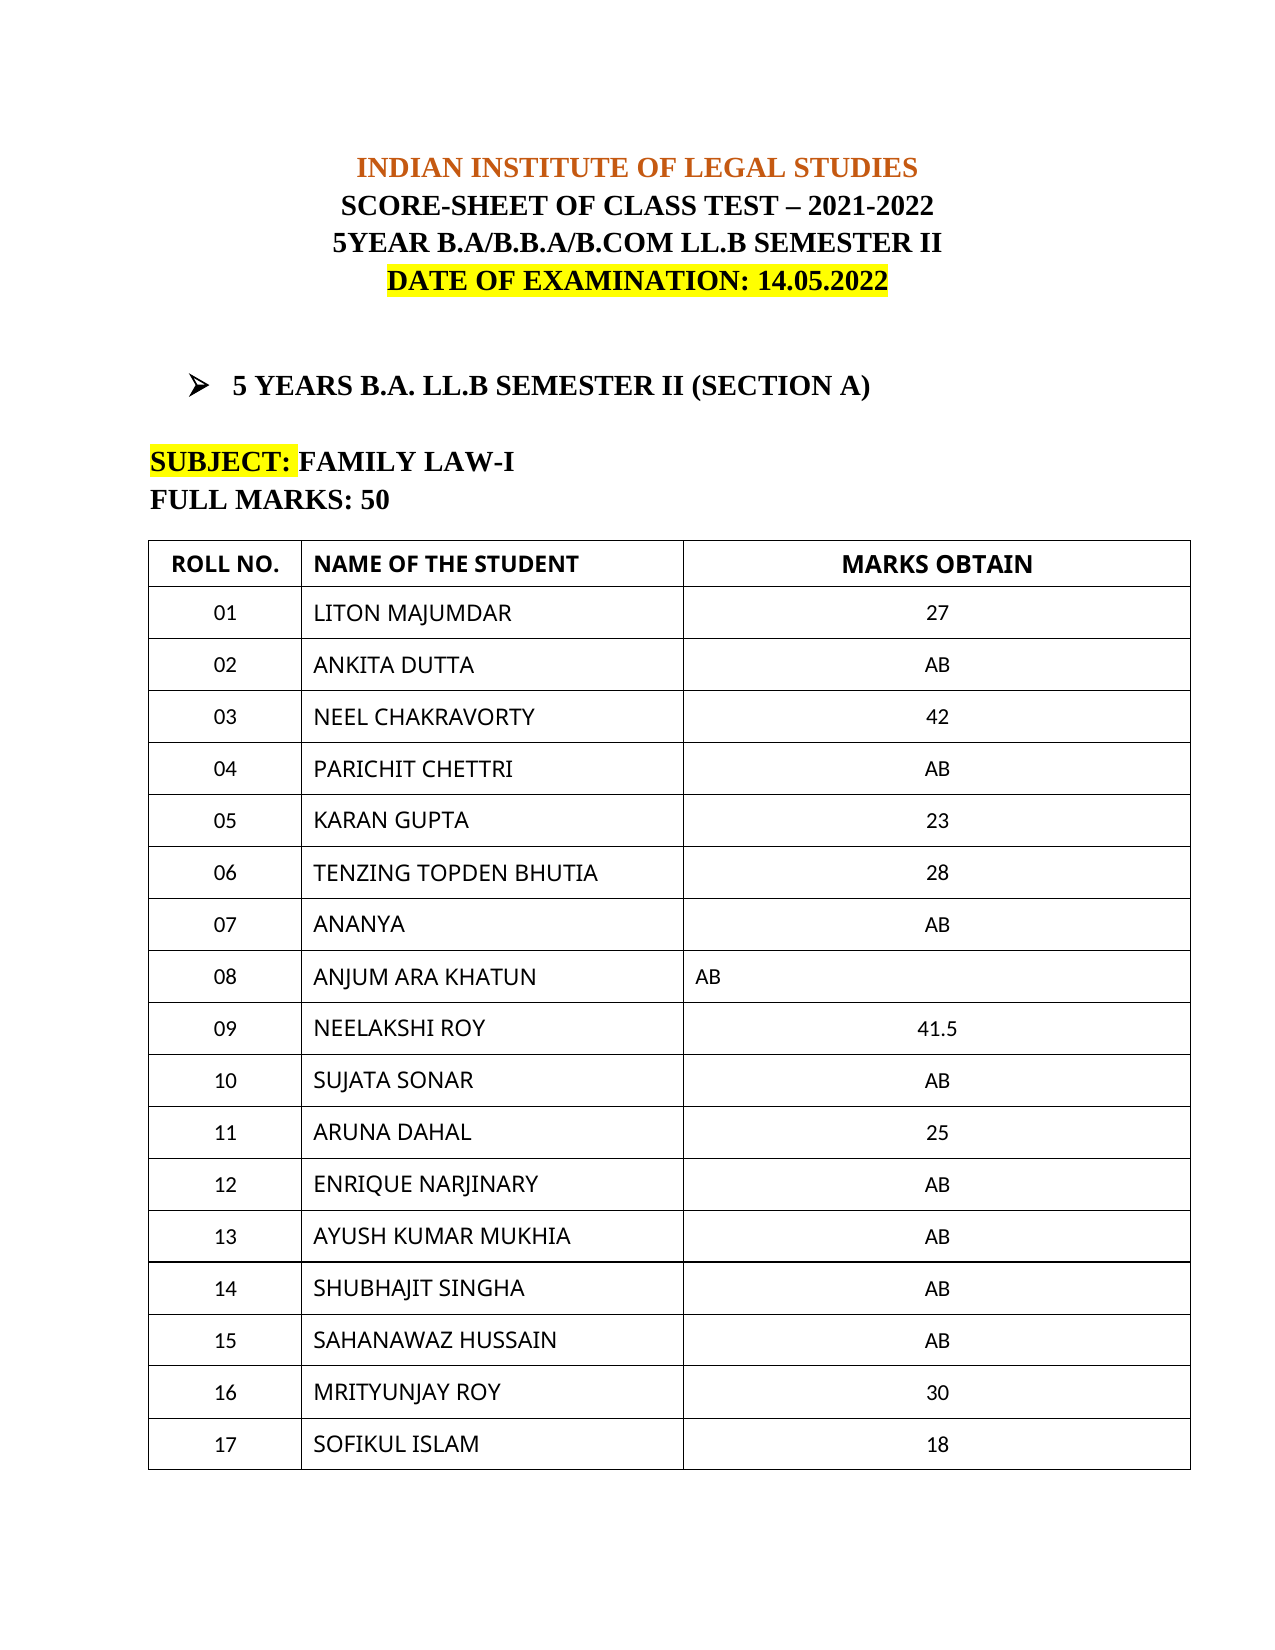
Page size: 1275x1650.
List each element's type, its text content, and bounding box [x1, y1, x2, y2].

table_header NAME OF THE STUDENT [302, 541, 683, 586]
table_cell 08 [149, 951, 301, 1002]
table_cell 01 [149, 587, 301, 638]
table_cell LITON MAJUMDAR [302, 587, 683, 638]
table_cell 18 [684, 1419, 1190, 1469]
table_cell 12 [149, 1159, 301, 1209]
table_cell ENRIQUE NARJINARY [302, 1159, 683, 1209]
table_cell ANJUM ARA KHATUN [302, 951, 683, 1002]
table_cell 02 [149, 639, 301, 690]
table_cell 15 [149, 1315, 301, 1365]
text 5YEAR B.A/B.B.A/B.COM LL.B SEMESTER II [150, 226, 1125, 259]
table_cell AB [684, 899, 1190, 949]
table_cell 28 [684, 847, 1190, 898]
table_cell 09 [149, 1003, 301, 1053]
table_cell ANKITA DUTTA [302, 639, 683, 690]
table_cell AB [684, 951, 1190, 1002]
table_cell 42 [684, 691, 1190, 742]
table_cell AB [684, 639, 1190, 690]
table_cell TENZING TOPDEN BHUTIA [302, 847, 683, 898]
table_cell PARICHIT CHETTRI [302, 743, 683, 794]
table_header ROLL NO. [149, 541, 301, 586]
list 5 YEARS B.A. LL.B SEMESTER II (SECTION A) [187, 368, 1125, 402]
table_cell AB [684, 743, 1190, 794]
text INDIAN INSTITUTE OF LEGAL STUDIES [150, 150, 1125, 183]
table_cell 41.5 [684, 1003, 1190, 1053]
table_cell 10 [149, 1055, 301, 1106]
text SCORE-SHEET OF CLASS TEST – 2021-2022 [150, 188, 1125, 221]
table_cell AB [684, 1211, 1190, 1261]
text FULL MARKS: 50 [150, 482, 1125, 515]
table_cell 13 [149, 1211, 301, 1261]
table_cell SHUBHAJIT SINGHA [302, 1263, 683, 1313]
table_cell 25 [684, 1107, 1190, 1157]
table_cell MRITYUNJAY ROY [302, 1366, 683, 1417]
table_header MARKS OBTAIN [684, 541, 1190, 586]
table_cell ARUNA DAHAL [302, 1107, 683, 1157]
table_cell AYUSH KUMAR MUKHIA [302, 1211, 683, 1261]
table_cell AB [684, 1263, 1190, 1313]
table_cell ANANYA [302, 899, 683, 949]
table_cell 07 [149, 899, 301, 949]
table_cell SOFIKUL ISLAM [302, 1419, 683, 1469]
table_cell 05 [149, 795, 301, 846]
table_cell 14 [149, 1263, 301, 1313]
table_cell AB [684, 1315, 1190, 1365]
text DATE OF EXAMINATION: 14.05.2022 [150, 263, 1125, 297]
table_cell KARAN GUPTA [302, 795, 683, 846]
table_cell 23 [684, 795, 1190, 846]
table_cell 30 [684, 1366, 1190, 1417]
table_cell 27 [684, 587, 1190, 638]
table_cell SAHANAWAZ HUSSAIN [302, 1315, 683, 1365]
table_cell AB [684, 1159, 1190, 1209]
table_cell 16 [149, 1366, 301, 1417]
text SUBJECT: FAMILY LAW-I [298, 444, 1125, 477]
table_cell NEEL CHAKRAVORTY [302, 691, 683, 742]
table_cell SUJATA SONAR [302, 1055, 683, 1106]
table_cell 17 [149, 1419, 301, 1469]
table_cell 06 [149, 847, 301, 898]
table_cell AB [684, 1055, 1190, 1106]
table_cell NEELAKSHI ROY [302, 1003, 683, 1053]
table_cell 03 [149, 691, 301, 742]
table_cell 04 [149, 743, 301, 794]
table_cell 11 [149, 1107, 301, 1157]
